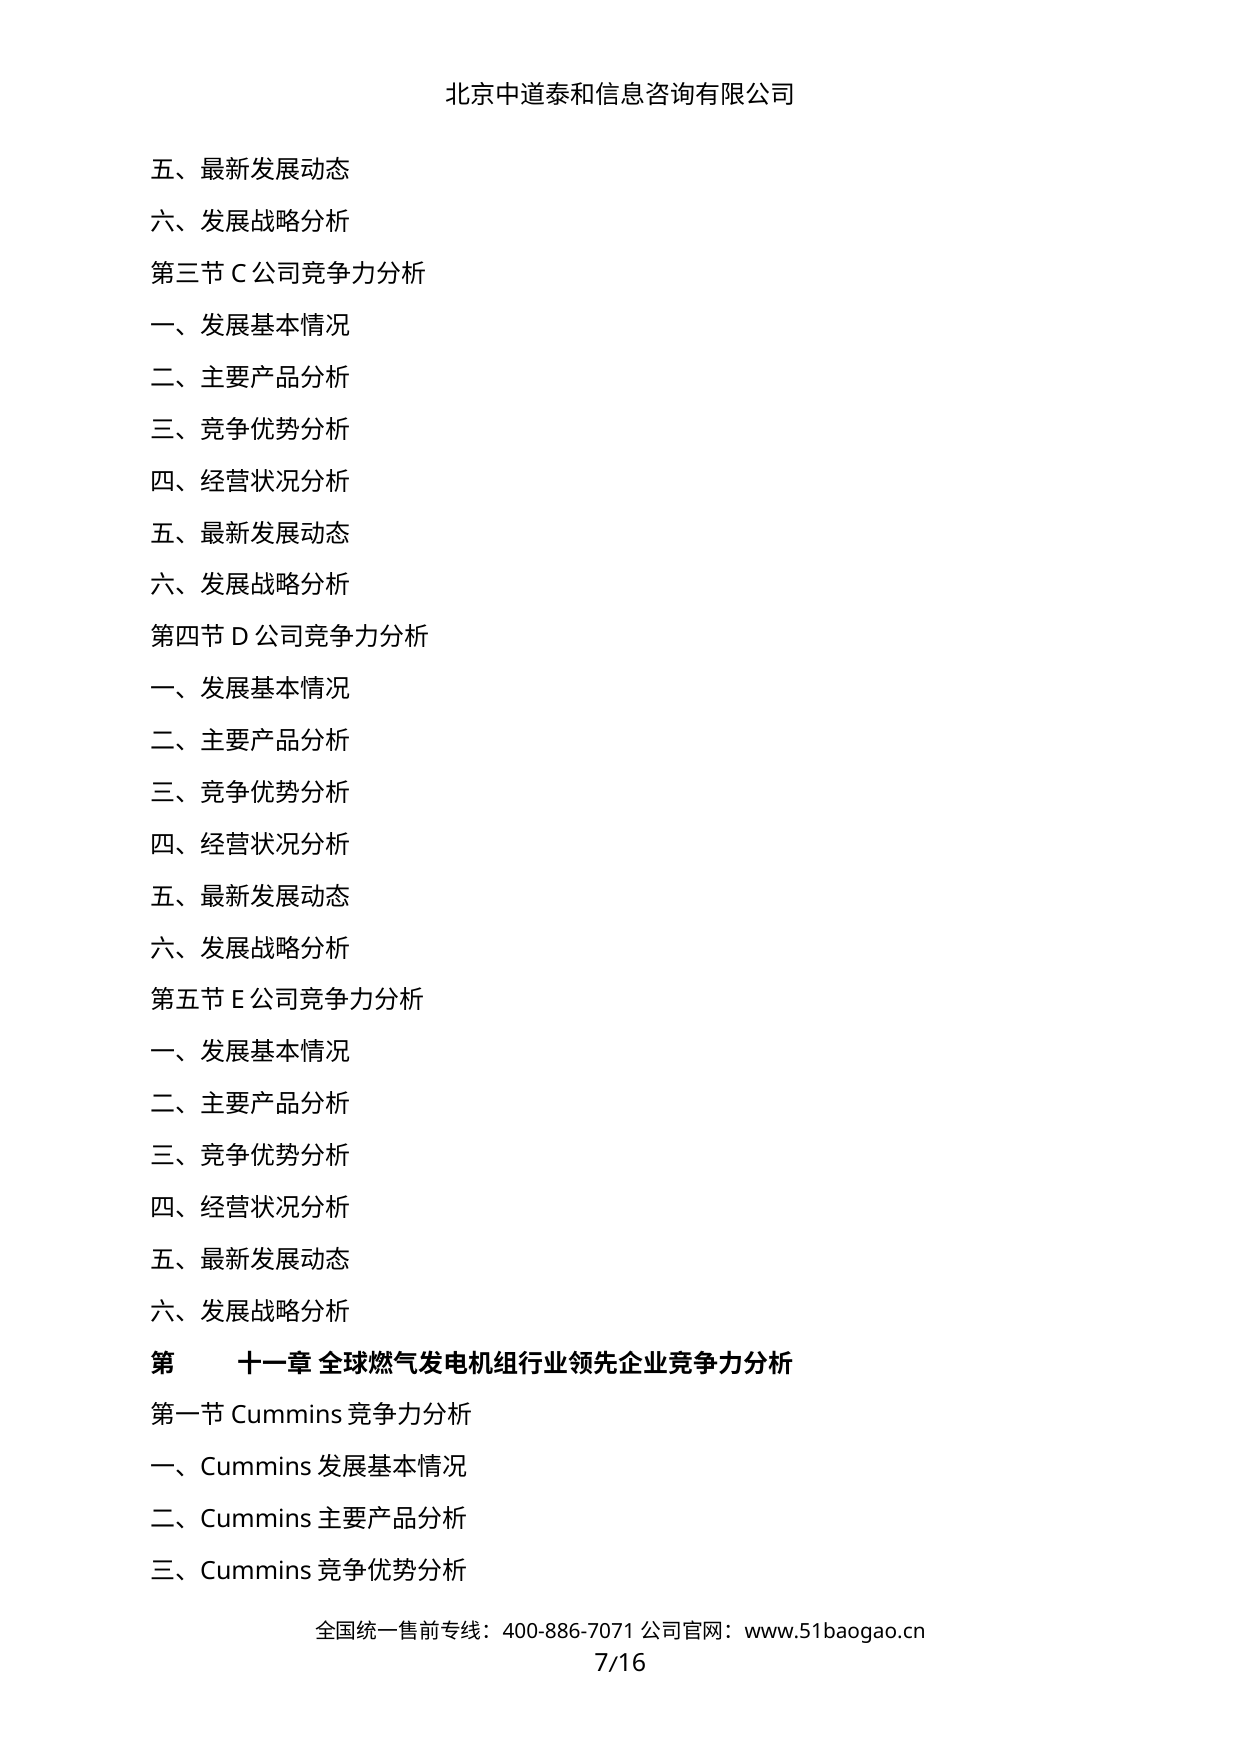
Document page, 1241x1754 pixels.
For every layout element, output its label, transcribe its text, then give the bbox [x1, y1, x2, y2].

text 一、发展基本情况 [150, 669, 1090, 705]
text 五、最新发展动态 [150, 150, 1090, 186]
text 一、Cummins发展基本情况 [150, 1447, 1090, 1483]
text 二、主要产品分析 [150, 721, 1090, 757]
text 六、发展战略分析 [150, 928, 1090, 964]
text 一、发展基本情况 [150, 1032, 1090, 1068]
text 第 十一章 全球燃气发电机组行业领先企业竞争力分析 [150, 1343, 1090, 1379]
text 六、发展战略分析 [150, 565, 1090, 601]
text 六、发展战略分析 [150, 1291, 1090, 1327]
text 第三节 C公司竞争力分析 [150, 254, 1090, 290]
text 第一节 Cummins竞争力分析 [150, 1395, 1090, 1431]
text 三、竞争优势分析 [150, 409, 1090, 446]
text 五、最新发展动态 [150, 876, 1090, 912]
text 三、竞争优势分析 [150, 772, 1090, 809]
text 三、竞争优势分析 [150, 1136, 1090, 1172]
text 二、主要产品分析 [150, 1084, 1090, 1120]
text 五、最新发展动态 [150, 513, 1090, 549]
text 三、Cummins竞争优势分析 [150, 1551, 1090, 1587]
text 二、Cummins主要产品分析 [150, 1499, 1090, 1535]
text 二、主要产品分析 [150, 357, 1090, 394]
text 第五节 E公司竞争力分析 [150, 980, 1090, 1016]
text 六、发展战略分析 [150, 202, 1090, 238]
text 五、最新发展动态 [150, 1239, 1090, 1276]
text 四、经营状况分析 [150, 1187, 1090, 1224]
text 四、经营状况分析 [150, 461, 1090, 497]
text 一、发展基本情况 [150, 306, 1090, 342]
text 四、经营状况分析 [150, 824, 1090, 861]
text 第四节 D公司竞争力分析 [150, 617, 1090, 653]
